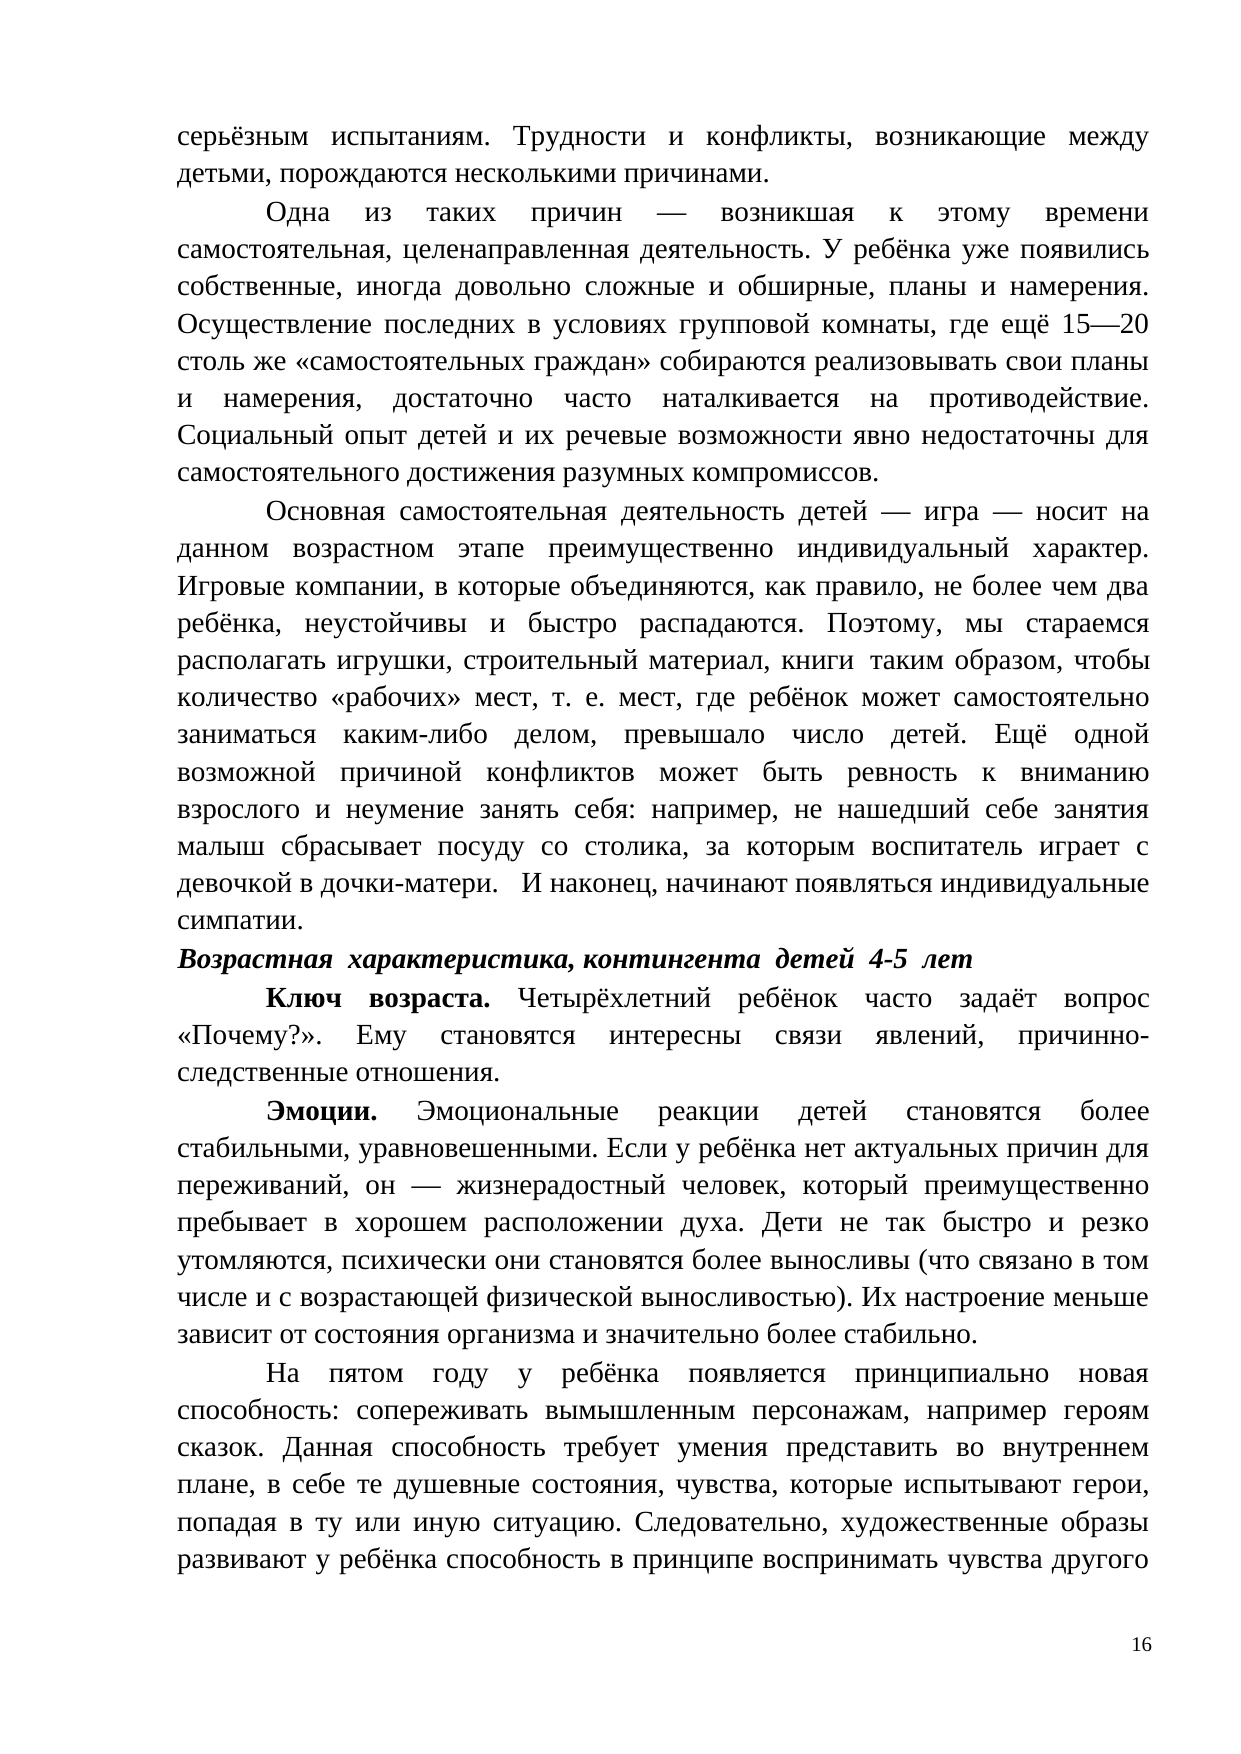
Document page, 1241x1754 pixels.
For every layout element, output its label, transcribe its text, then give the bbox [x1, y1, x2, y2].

text Ключ возраста. Четырёхлетний ребёнок часто задаёт вопрос «Почему?». Ему становятся интересны связи явлений, причинно-следственные отношения. [177, 980, 1150, 1088]
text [177, 118, 1150, 189]
text Одна из таких причин — возникшая к этому времени самостоятельная, целенаправленная деятельность. У ребёнка уже появились собственные, иногда довольно сложные и обширные, планы и намерения. Осуществление последних в условиях групповой комнаты, где ещё 15—20 столь же «самостоятельных граждан» собираются реализовывать свои планы и намерения, достаточно часто наталкивается на противодействие. Социальный опыт детей и их речевые возможности явно недостаточны для самостоятельного достижения разумных компромиссов. [177, 194, 1150, 488]
text Эмоции. Эмоциональные реакции детей становятся более стабильными, уравновешенными. Если у ребёнка нет актуальных причин для переживаний, он — жизнерадостный человек, который преимущественно пребывает в хорошем расположении духа. Дети не так быстро и резко утомляются, психически они становятся более выносливы (что связано в том числе и с возрастающей физической выносливостью). Их настроение меньше зависит от состояния организма и значительно более стабильно. [177, 1093, 1150, 1350]
text Возрастная характеристика, контингента детей 4-5 лет [177, 941, 1152, 975]
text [177, 1355, 1150, 1574]
text Основная самостоятельная деятельность детей — игра — носит на данном возрастном этапе преимущественно индивидуальный характер. Игровые компании, в которые объединяются, как правило, не более чем два ребёнка, неустойчивы и быстро распадаются. Поэтому, мы стараемся располагать игрушки, строительный материал, книги таким образом, чтобы количество «рабочих» мест, т. е. мест, где ребёнок может самостоятельно заниматься каким-либо делом, превышало число детей. Ещё одной возможной причиной конфликтов может быть ревность к вниманию взрослого и неумение занять себя: например, не нашедший себе занятия малыш сбрасывает посуду со столика, за которым воспитатель играет с девочкой в дочки-матери. И наконец, начинают появляться индивидуальные симпатии. [177, 493, 1150, 936]
